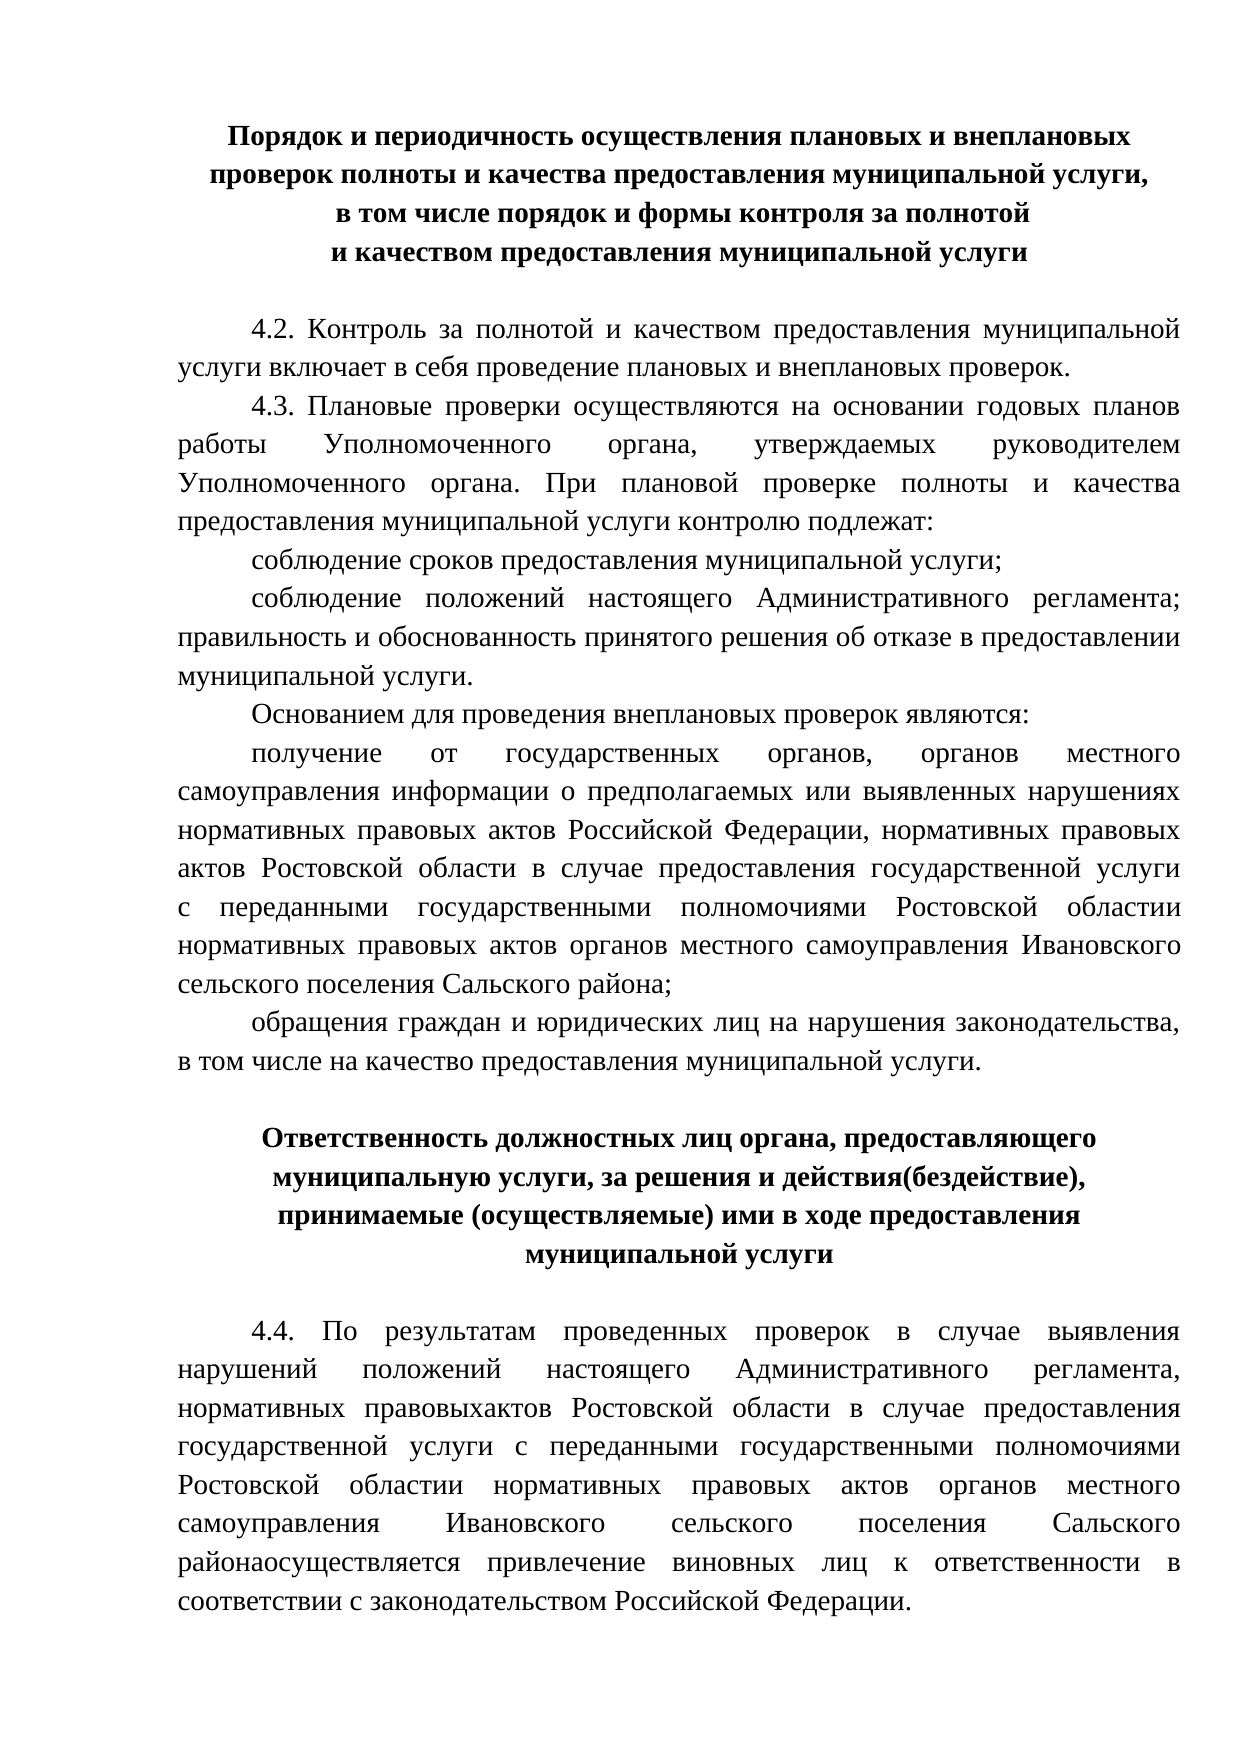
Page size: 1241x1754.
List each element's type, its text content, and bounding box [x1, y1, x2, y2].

text Основанием для проведения внеплановых проверок являются: [177, 696, 1181, 730]
text соблюдение сроков предоставления муниципальной услуги; [177, 542, 1181, 576]
text в том числе порядок и формы контроля за полнотой и качеством предоставления муниципальной услуги [177, 195, 1181, 267]
text обращения граждан и юридических лиц на нарушения законодательства, в том числе на качество предоставления муниципальной услуги. [177, 1004, 1181, 1077]
text 4.4. По результатам проведенных проверок в случае выявления нарушений положений настоящего Административного регламента, нормативных правовыхактов Ростовской области в случае предоставления государственной услуги с переданными государственными полномочиями Ростовской областии нормативных правовых актов органов местного самоуправления Ивановского сельского поселения Сальского районаосуществляется привлечение виновных лиц к ответственности в соответствии с законодательством Российской Федерации. [177, 1313, 1181, 1616]
text получение от государственных органов, органов местного самоуправления информации о предполагаемых или выявленных нарушениях нормативных правовых актов Российской Федерации, нормативных правовых актов Ростовской области в случае предоставления государственной услуги с переданными государственными полномочиями Ростовской областии нормативных правовых актов органов местного самоуправления Ивановского сельского поселения Сальского района; [177, 735, 1181, 999]
text 4.2. Контроль за полнотой и качеством предоставления муниципальной услуги включает в себя проведение плановых и внеплановых проверок. [177, 311, 1181, 383]
text 4.3. Плановые проверки осуществляются на основании годовых планов работы Уполномоченного органа, утверждаемых руководителем Уполномоченного органа. При плановой проверке полноты и качества предоставления муниципальной услуги контролю подлежат: [177, 388, 1181, 537]
text Порядок и периодичность осуществления плановых и внеплановых проверок полноты и качества предоставления муниципальной услуги, [177, 118, 1181, 190]
text соблюдение положений настоящего Административного регламента; правильность и обоснованность принятого решения об отказе в предоставлении муниципальной услуги. [177, 581, 1181, 691]
text Ответственность должностных лиц органа, предоставляющего муниципальную услуги, за решения и действия(бездействие), принимаемые (осуществляемые) ими в ходе предоставления муниципальной услуги [177, 1120, 1181, 1269]
